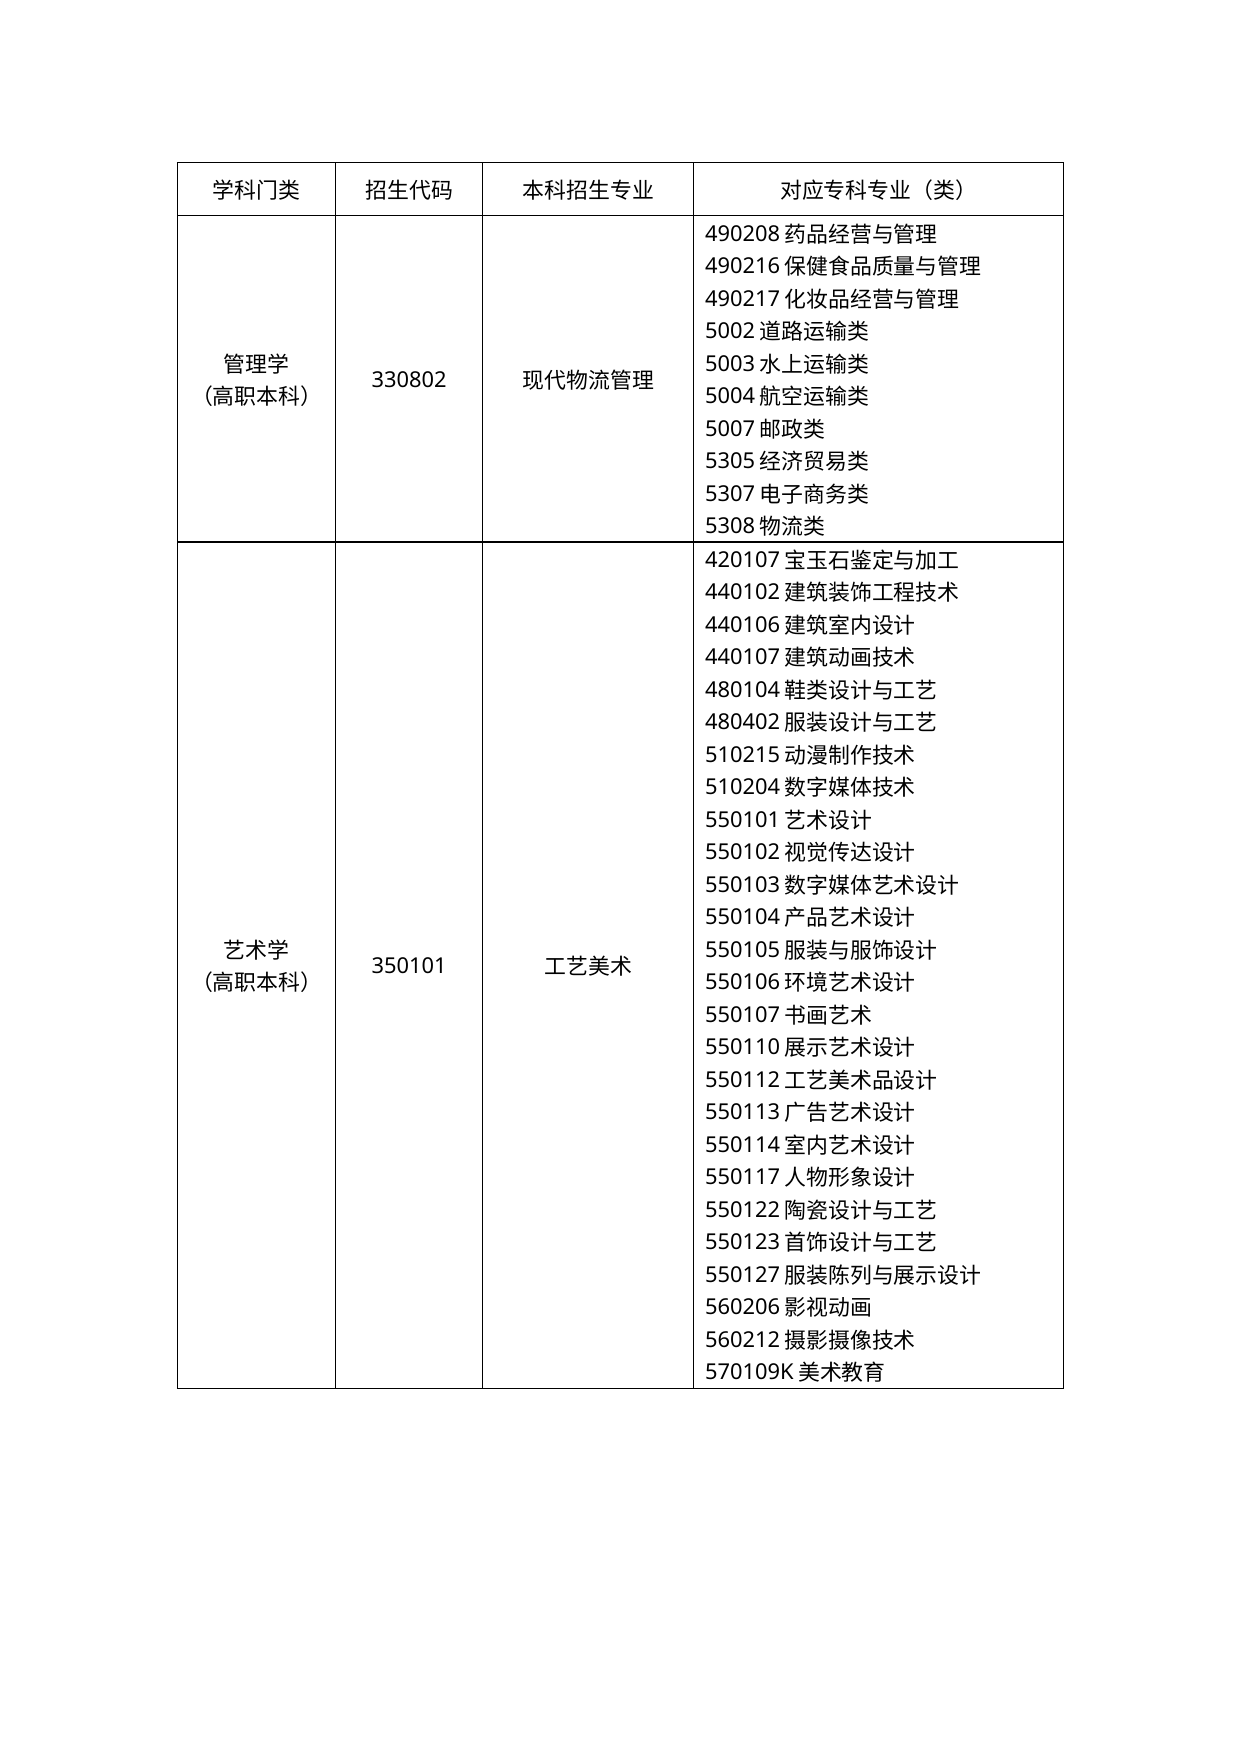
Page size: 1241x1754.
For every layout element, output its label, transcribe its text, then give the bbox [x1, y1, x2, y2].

table_cell 420107宝玉石鉴定与加工 440102建筑装饰工程技术 440106建筑室内设计 440107建筑动画技术 480104鞋类设计与工艺 480402服装设计与工艺 510215动漫制作技术 510204数字媒体技术 550101艺术设计 550102视觉传达设计 550103数字媒体艺术设计 550104产品艺术设计 550105服装与服饰设计 550106环境艺术设计 550107书画艺术 550110展示艺术设计 550112工艺美术品设计 550113广告艺术设计 550114室内艺术设计 550117人物形象设计 550122陶瓷设计与工艺 550123首饰设计与工艺 550127服装陈列与展示设计 560206影视动画 560212摄影摄像技术 570109K美术教育 [694, 543, 1063, 1387]
table_cell 工艺美术 [483, 543, 693, 1387]
table_cell 350101 [336, 543, 482, 1387]
table_header 招生代码 [336, 163, 482, 215]
table_cell 490208药品经营与管理 490216保健食品质量与管理 490217化妆品经营与管理 5002道路运输类 5003水上运输类 5004航空运输类 5007邮政类 5305经济贸易类 5307电子商务类 5308物流类 [694, 216, 1063, 541]
table_header 本科招生专业 [483, 163, 693, 215]
table_cell 330802 [336, 216, 482, 541]
table_cell 管理学 （高职本科） [178, 216, 335, 541]
table_header 学科门类 [178, 163, 335, 215]
table_cell 现代物流管理 [483, 216, 693, 541]
table_cell 艺术学 （高职本科） [178, 543, 335, 1387]
table_header 对应专科专业（类） [694, 163, 1063, 215]
